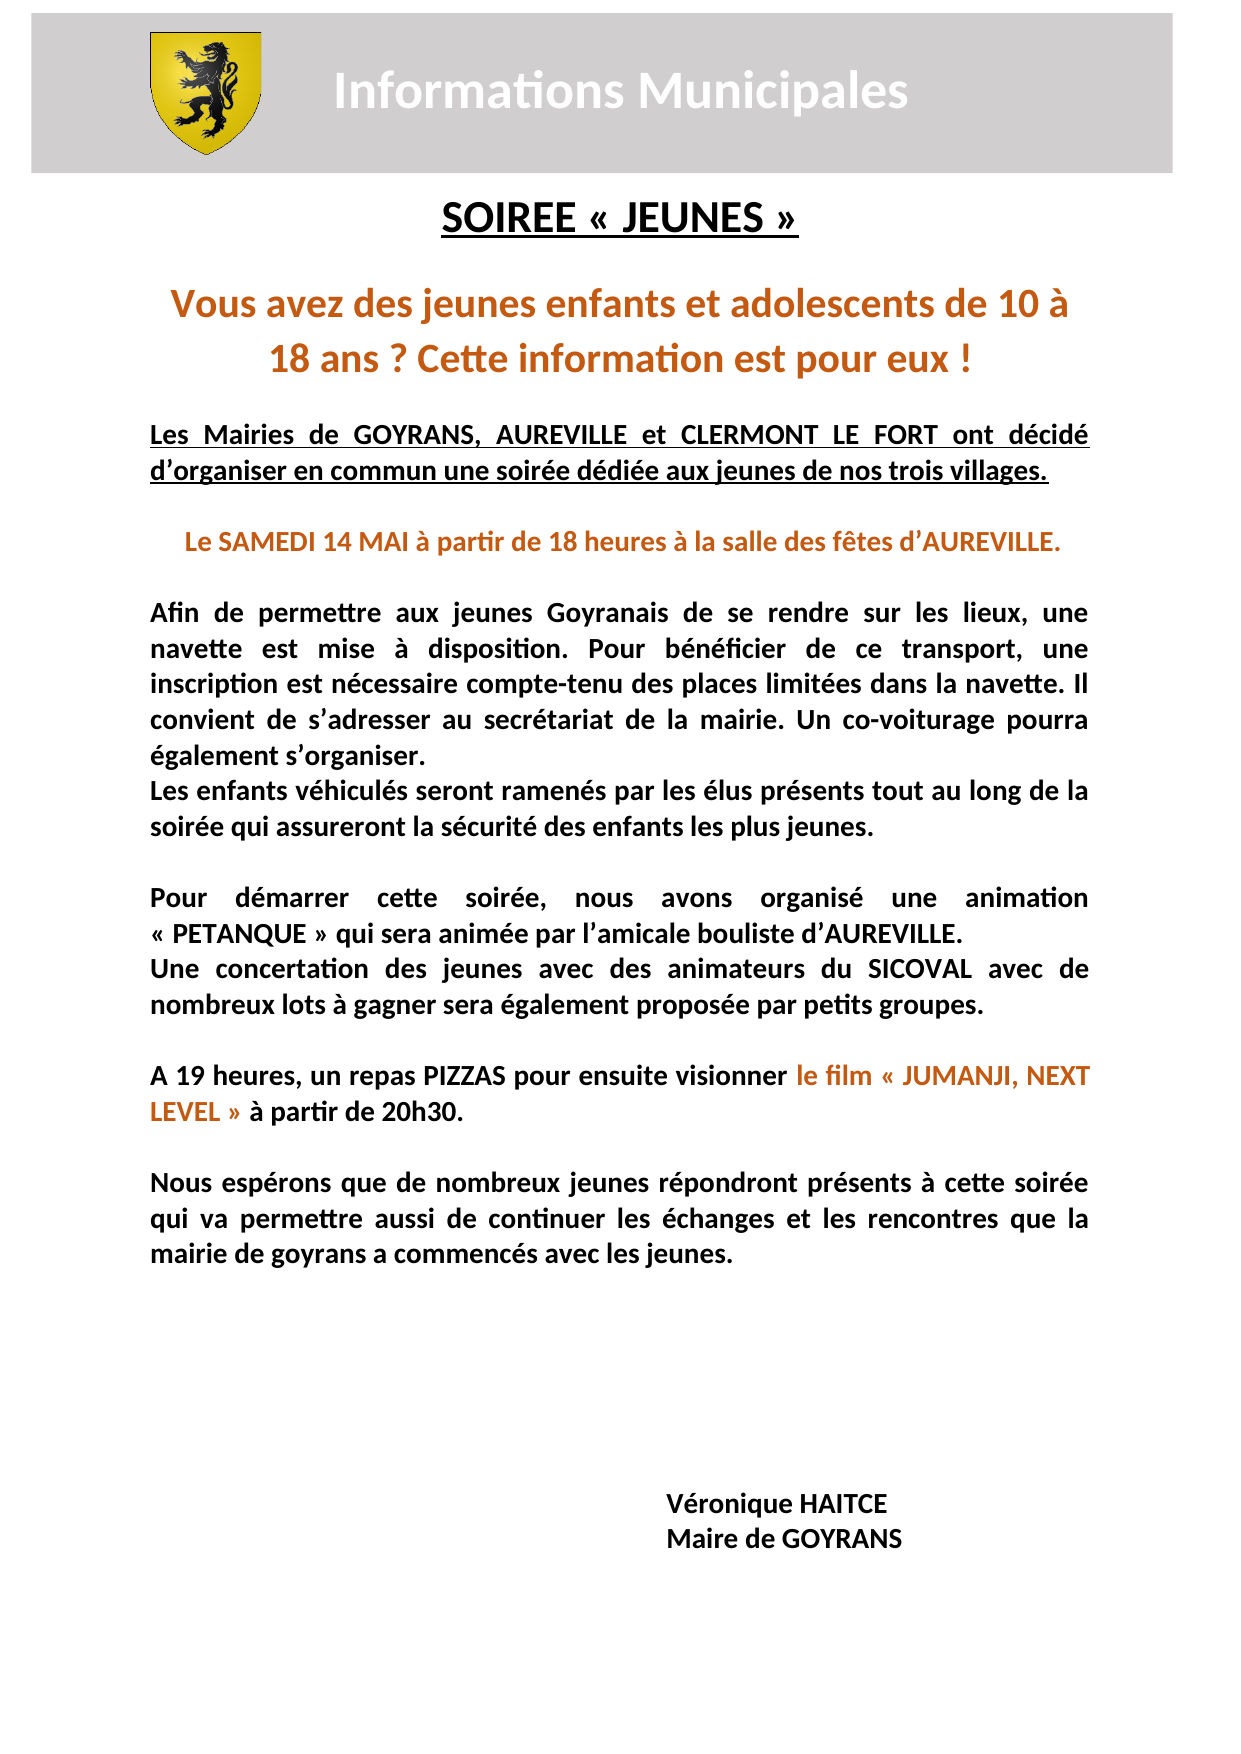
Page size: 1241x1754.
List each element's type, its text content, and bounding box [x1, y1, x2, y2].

text A 19 heures, un repas PIZZAS pour ensuite visionner le film « JUMANJI, NEXT LEVEL » à partir de 20h30. [150, 1057, 1090, 1129]
text Une concertation des jeunes avec des animateurs du SICOVAL avec de nombreux lots à gagner sera également proposée par petits groupes. [150, 951, 1090, 1022]
text SOIREE « JEUNES » [150, 188, 1090, 244]
text Les Mairies de GOYRANS, AUREVILLE et CLERMONT LE FORT ont décidé d’organiser en commun une soirée dédiée aux jeunes de nos trois villages. [150, 448, 1090, 487]
text Véronique HAITCE Maire de GOYRANS [592, 1485, 1090, 1556]
text Pour démarrer cette soirée, nous avons organisé une animation « PETANQUE » qui sera animée par l’amicale bouliste d’AUREVILLE. [150, 879, 1090, 951]
text Vous avez des jeunes enfants et adolescents de 10 à 18 ans ? Cette information est pour eux ! [150, 277, 1090, 383]
text Nous espérons que de nombreux jeunes répondront présents à cette soirée qui va permettre aussi de continuer les échanges et les rencontres que la mairie de goyrans a commencés avec les jeunes. [150, 1164, 1090, 1271]
picture [150, 32, 262, 155]
text Les Mairies de GOYRANS, AUREVILLE et CLERMONT LE FORT ont décidé d’organiser en commun une soirée dédiée aux jeunes de nos trois villages. [150, 416, 1090, 447]
text Afin de permettre aux jeunes Goyranais de se rendre sur les lieux, une navette est mise à disposition. Pour bénéficier de ce transport, une inscription est nécessaire compte-tenu des places limitées dans la navette. Il convient de s’adresser au secrétariat de la mairie. Un co-voiturage pourra également s’organiser. [150, 594, 1090, 772]
text Le SAMEDI 14 MAI à partir de 18 heures à la salle des fêtes d’AUREVILLE. [150, 523, 1090, 559]
text Les enfants véhiculés seront ramenés par les élus présents tout au long de la soirée qui assureront la sécurité des enfants les plus jeunes. [150, 772, 1090, 844]
